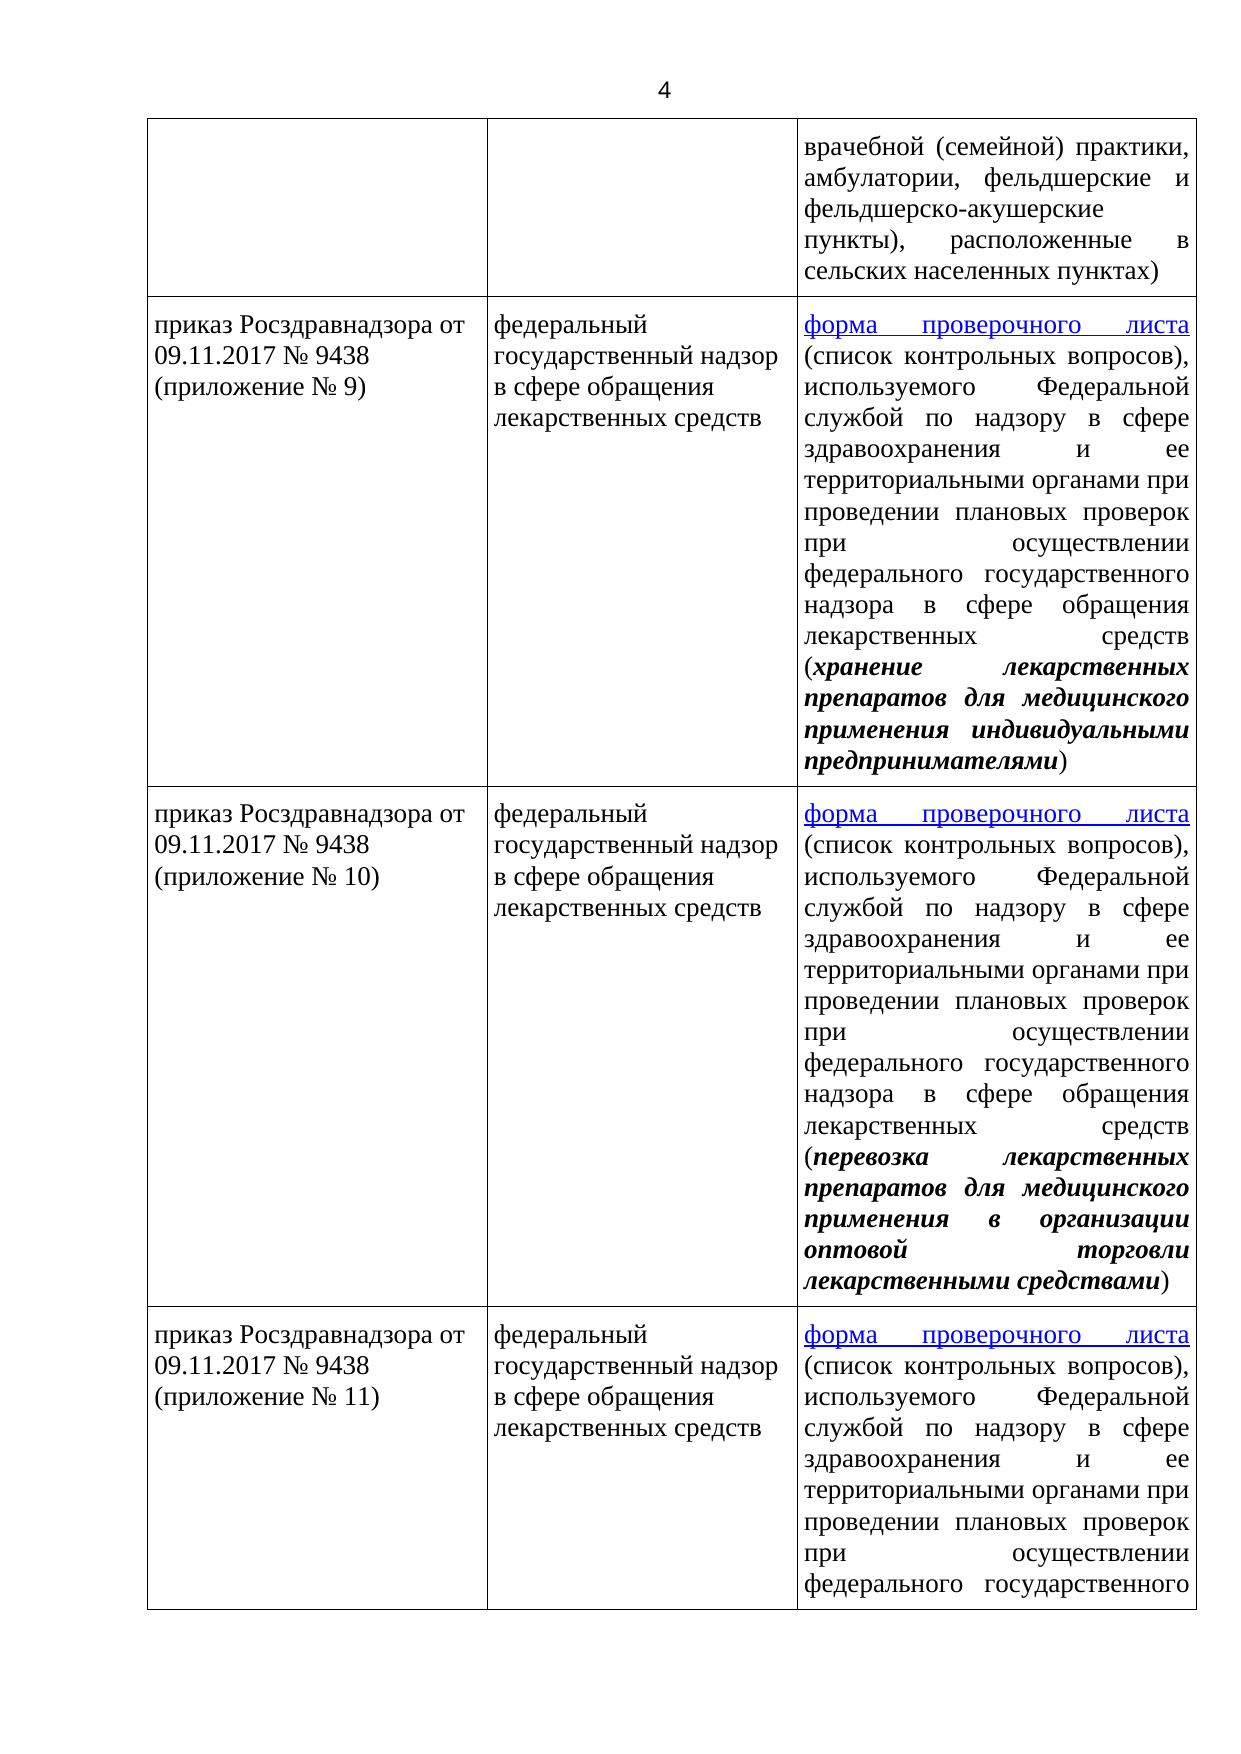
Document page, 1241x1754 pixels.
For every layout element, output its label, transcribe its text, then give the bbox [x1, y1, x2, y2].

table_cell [148, 119, 487, 296]
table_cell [488, 1307, 797, 1609]
table_cell форма проверочного листа (список контрольных вопросов), используемого Федеральной службой по надзору в сфере здравоохранения и ее территориальными органами при проведении плановых проверок при осуществлении федерального государственного надзора в сфере обращения лекарственных средств (перевозка лекарственных препаратов для медицинского применения в организации оптовой торговли лекарственными средствами) [798, 787, 1196, 1306]
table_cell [798, 1307, 1196, 1609]
table_cell федеральный государственный надзор в сфере обращения лекарственных средств [488, 787, 797, 1306]
table_cell приказ Росздравнадзора от 09.11.2017 № 9438 (приложение № 10) [148, 787, 487, 1306]
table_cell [488, 119, 797, 296]
table_cell приказ Росздравнадзора от 09.11.2017 № 9438 (приложение № 9) [148, 297, 487, 786]
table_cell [798, 119, 1196, 296]
table_cell федеральный государственный надзор в сфере обращения лекарственных средств [488, 297, 797, 786]
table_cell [148, 1307, 487, 1609]
table_cell форма проверочного листа (список контрольных вопросов), используемого Федеральной службой по надзору в сфере здравоохранения и ее территориальными органами при проведении плановых проверок при осуществлении федерального государственного надзора в сфере обращения лекарственных средств (хранение лекарственных препаратов для медицинского применения индивидуальными предпринимателями) [798, 297, 1196, 786]
